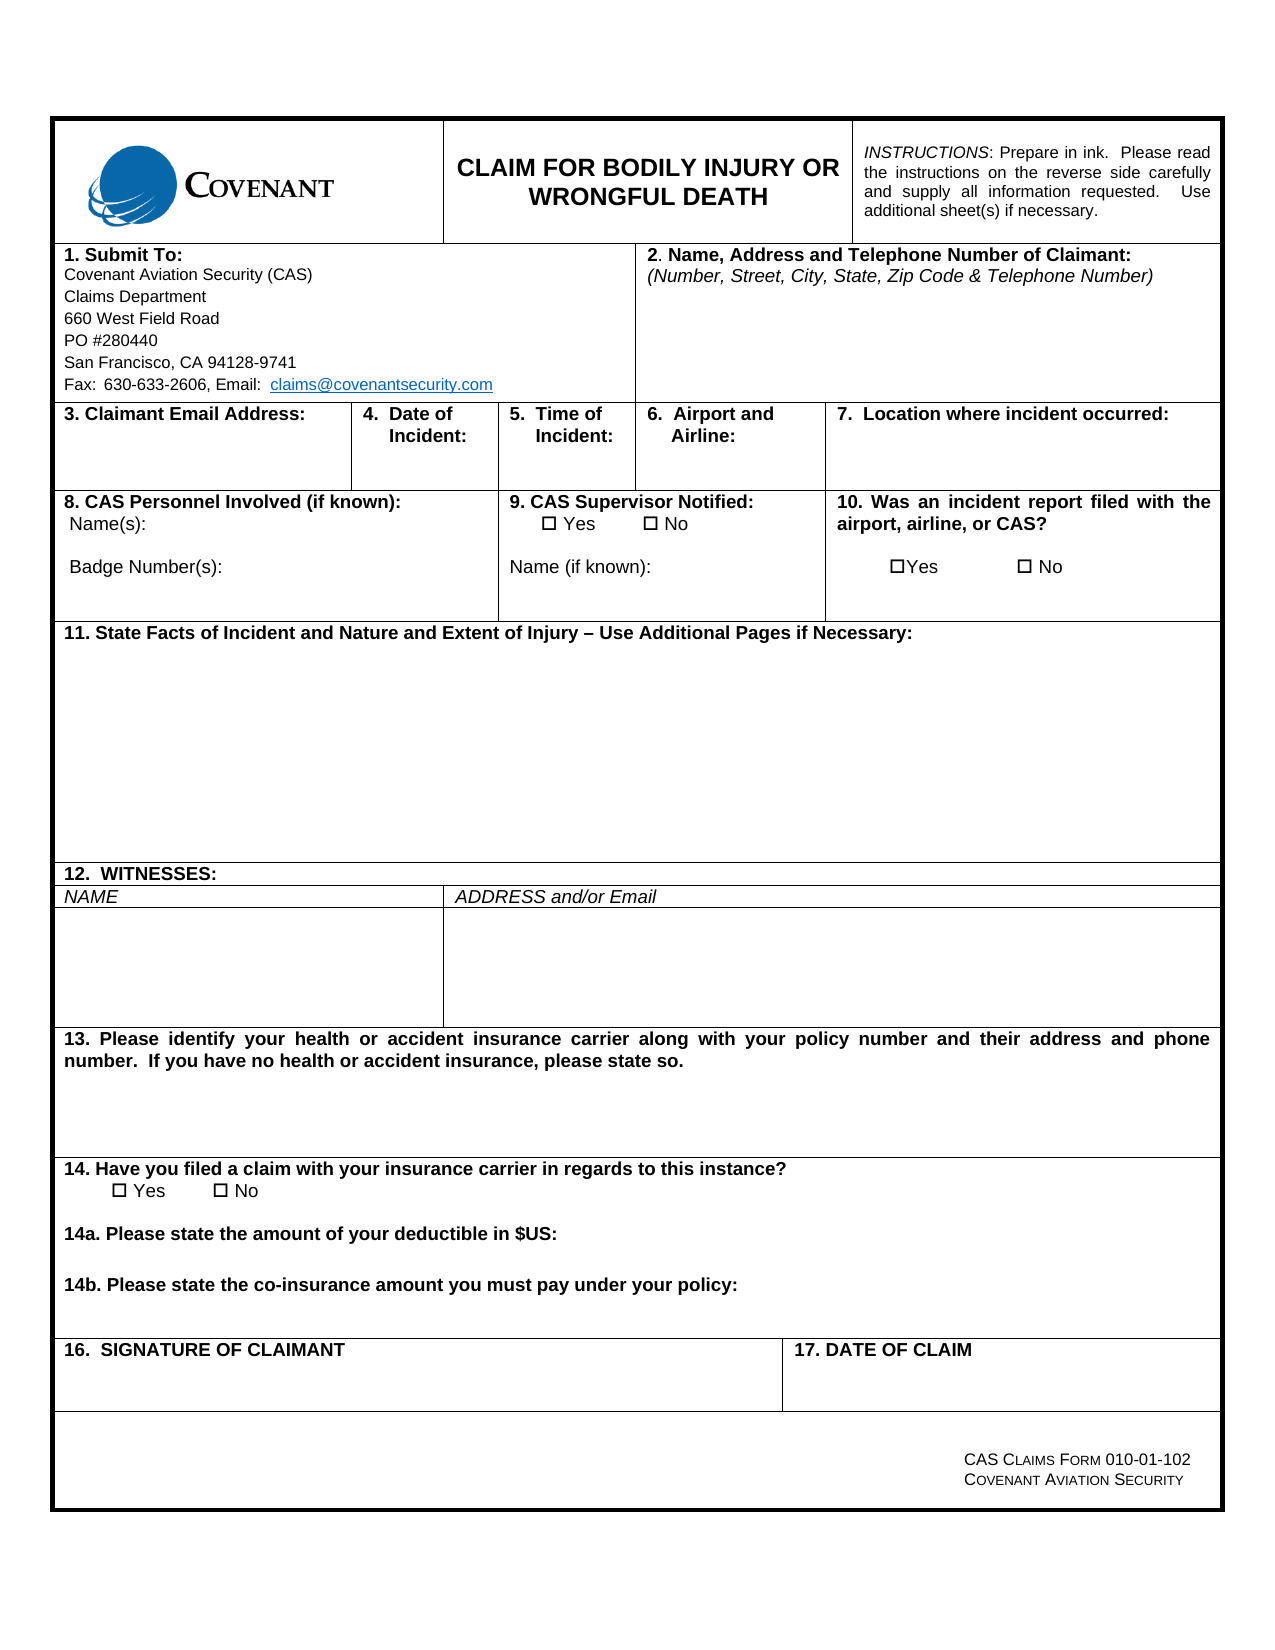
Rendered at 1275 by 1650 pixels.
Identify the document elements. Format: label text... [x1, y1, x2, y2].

table_cell 16. SIGNATURE OF CLAIMANT [55, 1339, 782, 1411]
table_cell 11. State Facts of Incident and Nature and Extent of Injury – Use Additional Pages if Necessary: [55, 622, 1220, 862]
table_cell 1. Submit To: Covenant Aviation Security (CAS) Claims Department 660 West Field Road PO #280440 San Francisco, CA 94128-9741 Fax: 630-633-2606, Email: claims@covenantsecurity.com [55, 244, 635, 402]
table_cell 5. Time of Incident: [499, 403, 635, 490]
table_cell CAS Claims Form 010-01-102 Covenant Aviation Security [55, 1412, 1220, 1508]
table_cell [444, 908, 1220, 1027]
table_cell [55, 908, 443, 1027]
table_cell 2. Name, Address and Telephone Number of Claimant: (Number, Street, City, State, Zip Code & Telephone Number) [636, 244, 1220, 402]
table_cell NAME [55, 886, 443, 907]
table_cell 6. Airport and Airline: [636, 403, 825, 490]
table_header INSTRUCTIONS: Prepare in ink. Please read the instructions on the reverse side carefully and supply all information requested. Use additional sheet(s) if necessary. [853, 121, 1220, 243]
table_cell 4. Date of Incident: [352, 403, 498, 490]
table_cell 13. Please identify your health or accident insurance carrier along with your policy number and their address and phone number. If you have no health or accident insurance, please state so. [55, 1028, 1220, 1157]
table_cell 3. Claimant Email Address: [55, 403, 351, 490]
table_cell 9. CAS Supervisor Notified: Yes No Name (if known): [499, 491, 825, 621]
table_cell 17. DATE OF CLAIM [783, 1339, 1220, 1411]
table_cell 7. Location where incident occurred: [826, 403, 1220, 490]
table_cell ADDRESS and/or Email [444, 886, 1220, 907]
table_header CLAIM FOR BODILY INJURY OR WRONGFUL DEATH [444, 121, 852, 243]
table_header [55, 121, 443, 243]
table_cell 14. Have you filed a claim with your insurance carrier in regards to this instance? Yes No 14a. Please state the amount of your deductible in $US: 14b. Please state the co-insurance amount you must pay under your policy: [55, 1158, 1220, 1338]
table_cell 10. Was an incident report filed with the airport, airline, or CAS? Yes No [826, 491, 1220, 621]
table_cell 12. WITNESSES: [55, 863, 1220, 885]
table_cell 8. CAS Personnel Involved (if known): Name(s): Badge Number(s): [55, 491, 498, 621]
